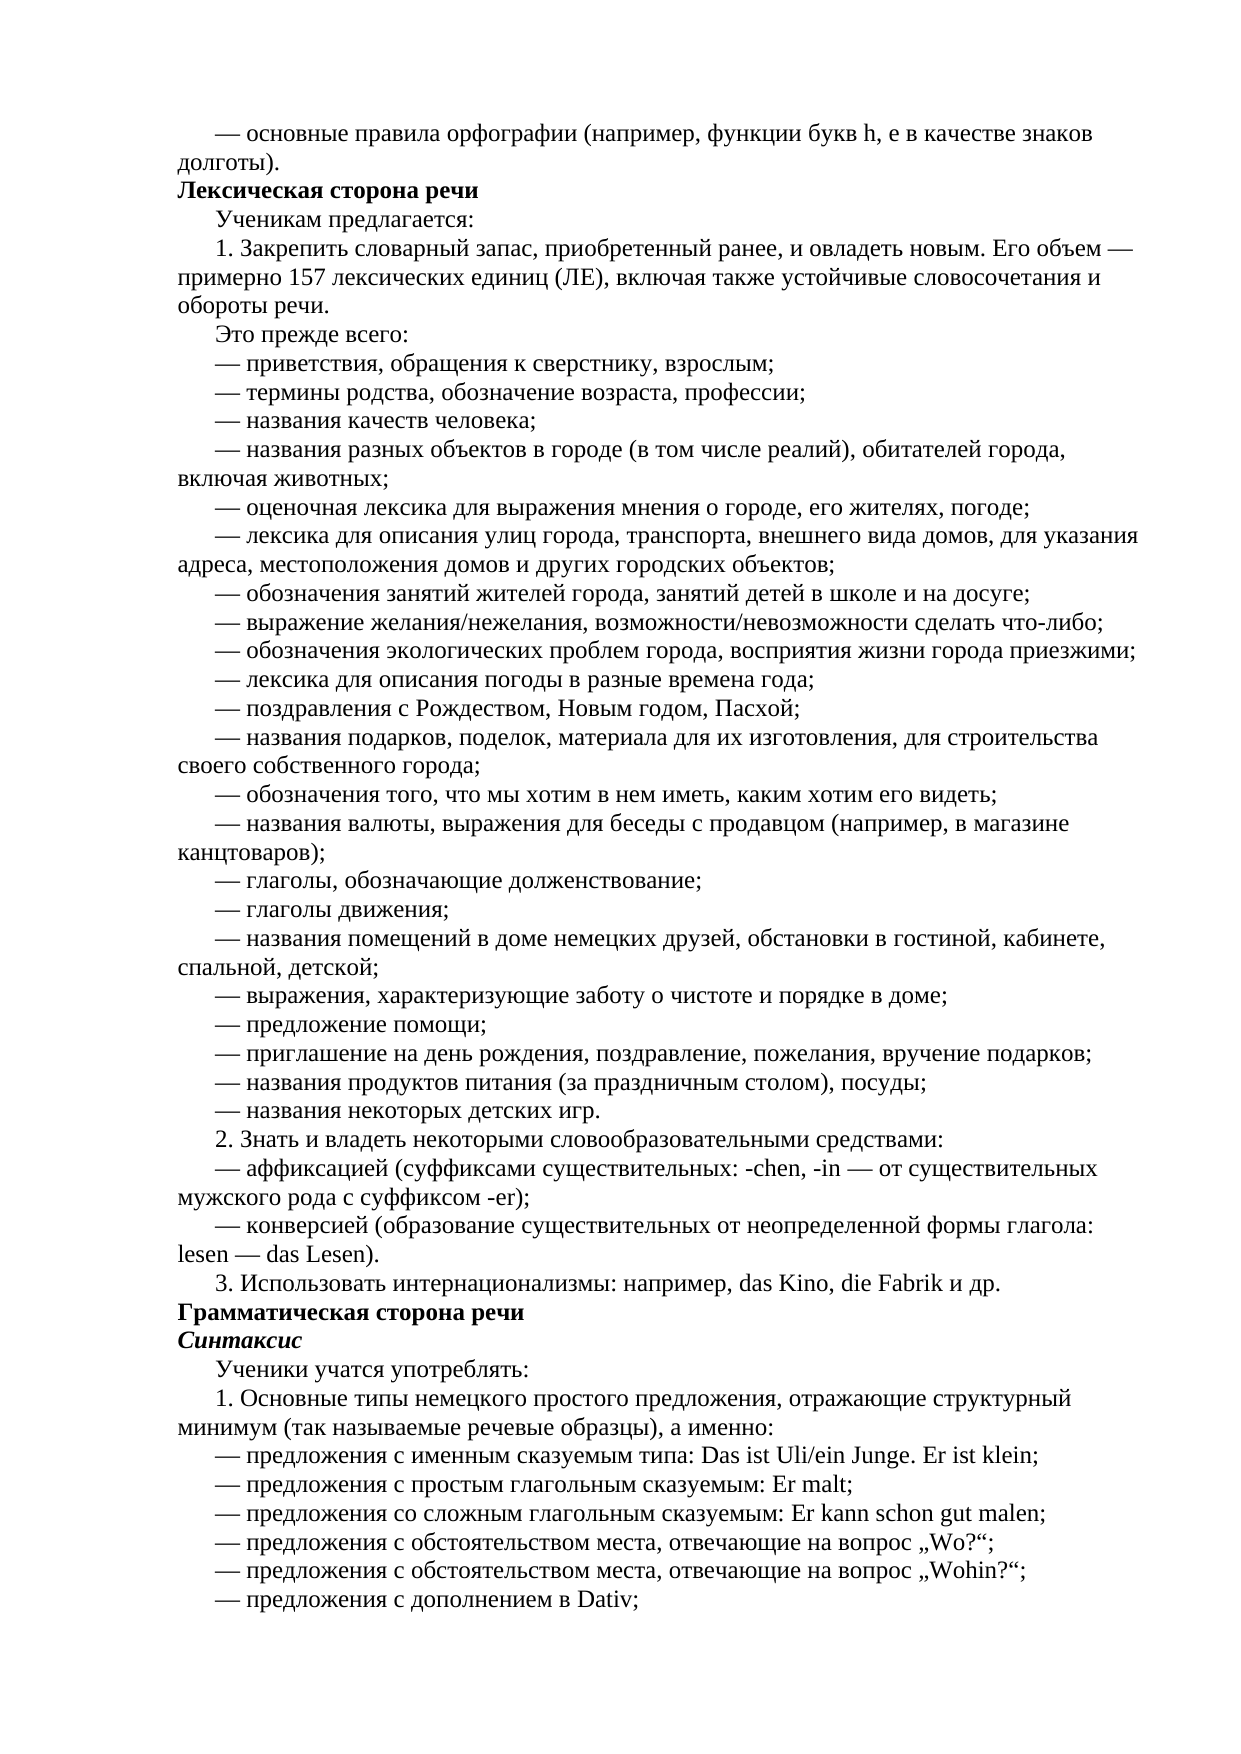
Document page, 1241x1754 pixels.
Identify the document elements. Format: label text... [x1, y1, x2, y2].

text Лексическая сторона речи [177, 176, 1152, 204]
text Грамматическая сторона речи [177, 1297, 1152, 1326]
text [177, 1354, 1152, 1613]
text Ученикам предлагается: 1. Закрепить словарный запас, приобретенный ранее, и овладеть новым. Его объем — примерно 157 лексических единиц (ЛЕ), включая также устойчивые словосочетания и обороты речи. [177, 204, 1152, 319]
text Синтаксис [177, 1326, 1152, 1354]
text Это прежде всего: — приветствия, обращения к сверстнику, взрослым; — термины родства, обозначение возраста, профессии; — названия качеств человека; — названия разных объектов в городе (в том числе реалий), обитателей города, включая животных; — оценочная лексика для выражения мнения о городе, его жителях, погоде; — лексика для описания улиц города, транспорта, внешнего вида домов, для указания адреса, местоположения домов и других городских объектов; — обозначения занятий жителей города, занятий детей в школе и на досуге; — выражение желания/нежелания, возможности/невозможности сделать что-либо; — обозначения экологических проблем города, восприятия жизни города приезжими; — лексика для описания погоды в разные времена года; — поздравления с Рождеством, Новым годом, Пасхой; — названия подарков, поделок, материала для их изготовления, для строительства своего собственного города; — обозначения того, что мы хотим в нем иметь, каким хотим его видеть; — названия валюты, выражения для беседы с продавцом (например, в магазине канцтоваров); — глаголы, обозначающие долженствование; — глаголы движения; — названия помещений в доме немецких друзей, обстановки в гостиной, кабинете, спальной, детской; — выражения, характеризующие заботу о чистоте и порядке в доме; — предложение помощи; — приглашение на день рождения, поздравление, пожелания, вручение подарков; — названия продуктов питания (за праздничным столом), посуды; — названия некоторых детских игр. 2. Знать и владеть некоторыми словообразовательными средствами: — аффиксацией (суффиксами существительных: -chen, -in — от существительных мужского рода с суффиксом -er); — конверсией (образование существительных от неопределенной формы глагола: lesen — das Lesen). 3. Использовать интернационализмы: например, das Kino, die Fabrik и др. [177, 319, 1152, 1297]
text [177, 118, 1152, 176]
